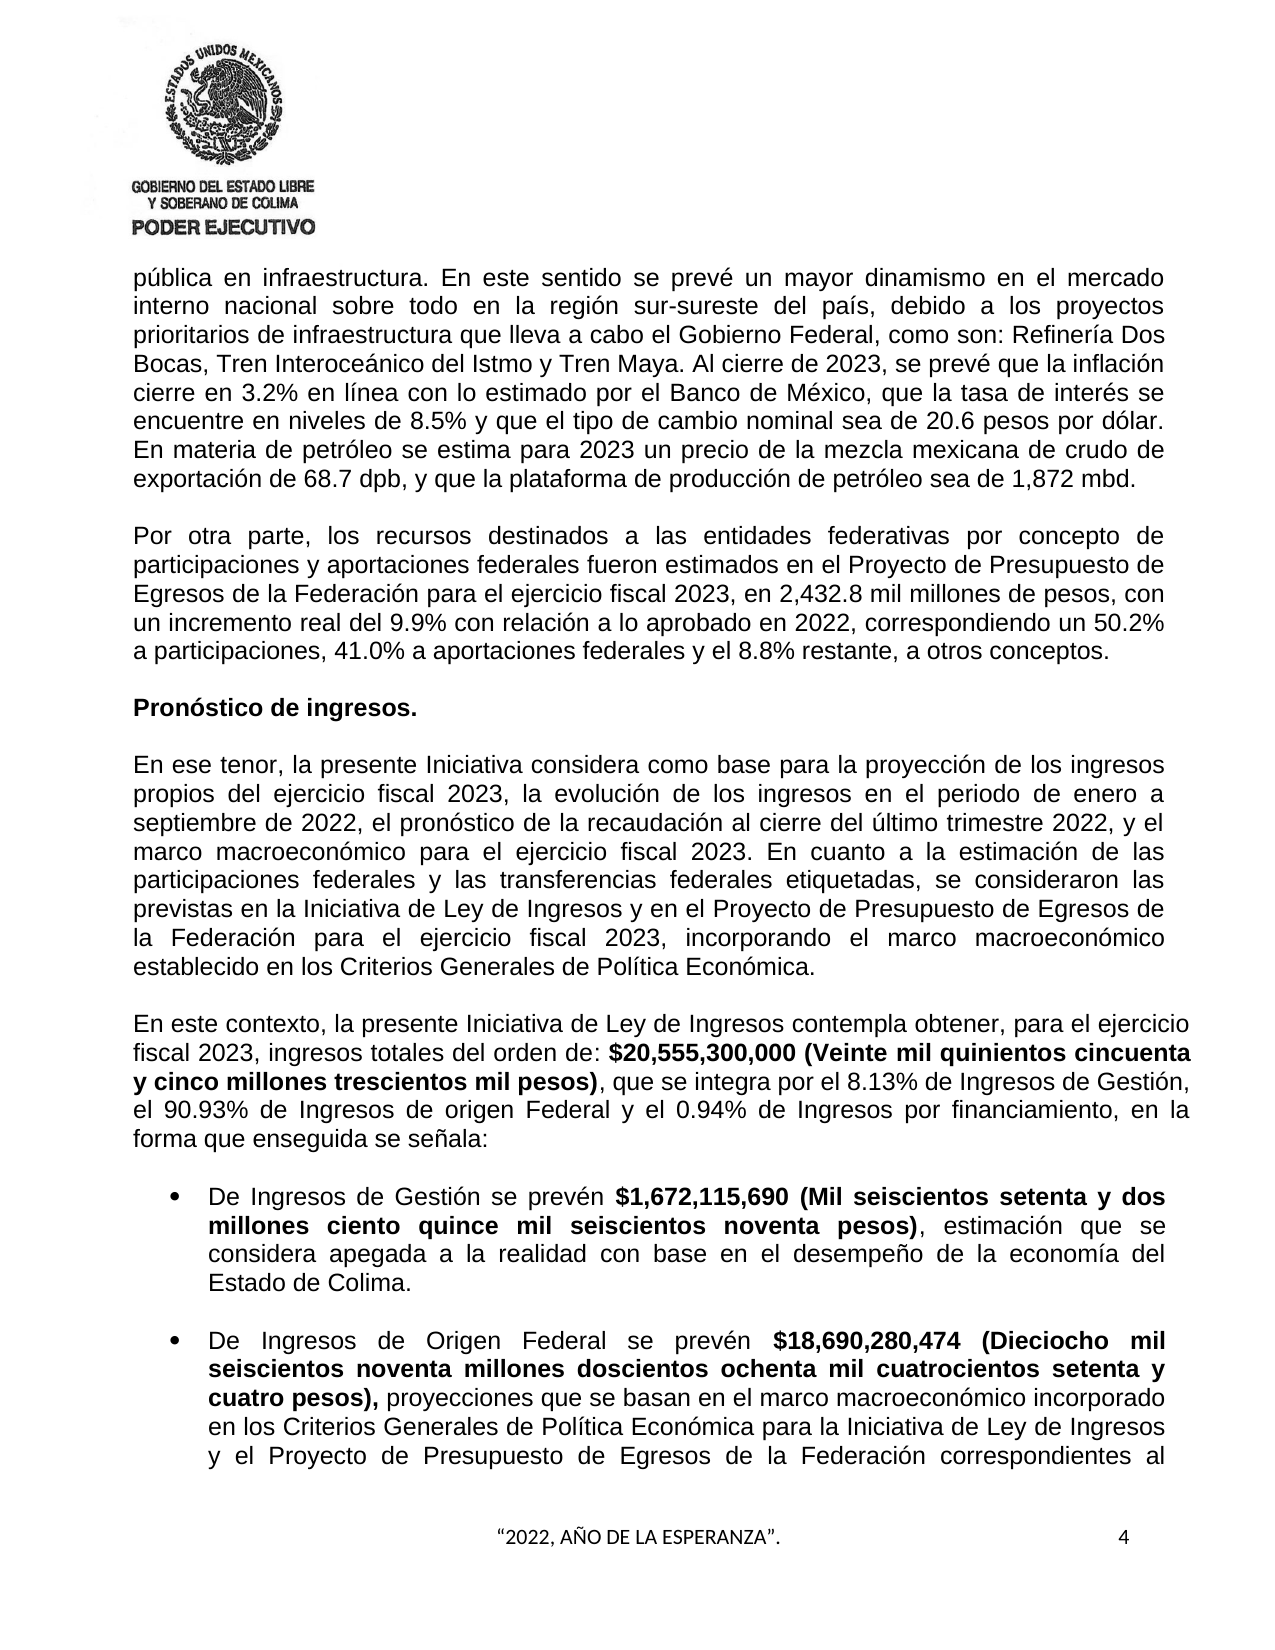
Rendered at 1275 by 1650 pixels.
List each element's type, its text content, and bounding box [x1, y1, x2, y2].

list De Ingresos de Gestión se prevén $1,672,115,690 (Mil seiscientos setenta y dos millones ciento quince mil seiscientos noventa pesos), estimación que se considera apegada a la realidad con base en el desempeño de la economía del Estado de Colima. [170, 1182, 1167, 1297]
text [133, 262, 1167, 492]
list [170, 1326, 1167, 1469]
text Por otra parte, los recursos destinados a las entidades federativas por concepto de participaciones y aportaciones federales fueron estimados en el Proyecto de Presupuesto de Egresos de la Federación para el ejercicio fiscal 2023, en 2,432.8 mil millones de pesos, con un incremento real del 9.9% con relación a lo aprobado en 2022, correspondiendo un 50.2% a participaciones, 41.0% a aportaciones federales y el 8.8% restante, a otros conceptos. [133, 521, 1167, 665]
text En ese tenor, la presente Iniciativa considera como base para la proyección de los ingresos propios del ejercicio fiscal 2023, la evolución de los ingresos en el periodo de enero a septiembre de 2022, el pronóstico de la recaudación al cierre del último trimestre 2022, y el marco macroeconómico para el ejercicio fiscal 2023. En cuanto a la estimación de las participaciones federales y las transferencias federales etiquetadas, se consideraron las previstas en la Iniciativa de Ley de Ingresos y en el Proyecto de Presupuesto de Egresos de la Federación para el ejercicio fiscal 2023, incorporando el marco macroeconómico establecido en los Criterios Generales de Política Económica. [133, 751, 1167, 981]
text En este contexto, la presente Iniciativa de Ley de Ingresos contempla obtener, para el ejercicio fiscal 2023, ingresos totales del orden de: $20,555,300,000 (Veinte mil quinientos cincuenta y cinco millones trescientos mil pesos), que se integra por el 8.13% de Ingresos de Gestión, el 90.93% de Ingresos de origen Federal y el 0.94% de Ingresos por financiamiento, en la forma que enseguida se señala: [133, 1009, 1191, 1153]
text Pronóstico de ingresos. [133, 693, 1191, 722]
